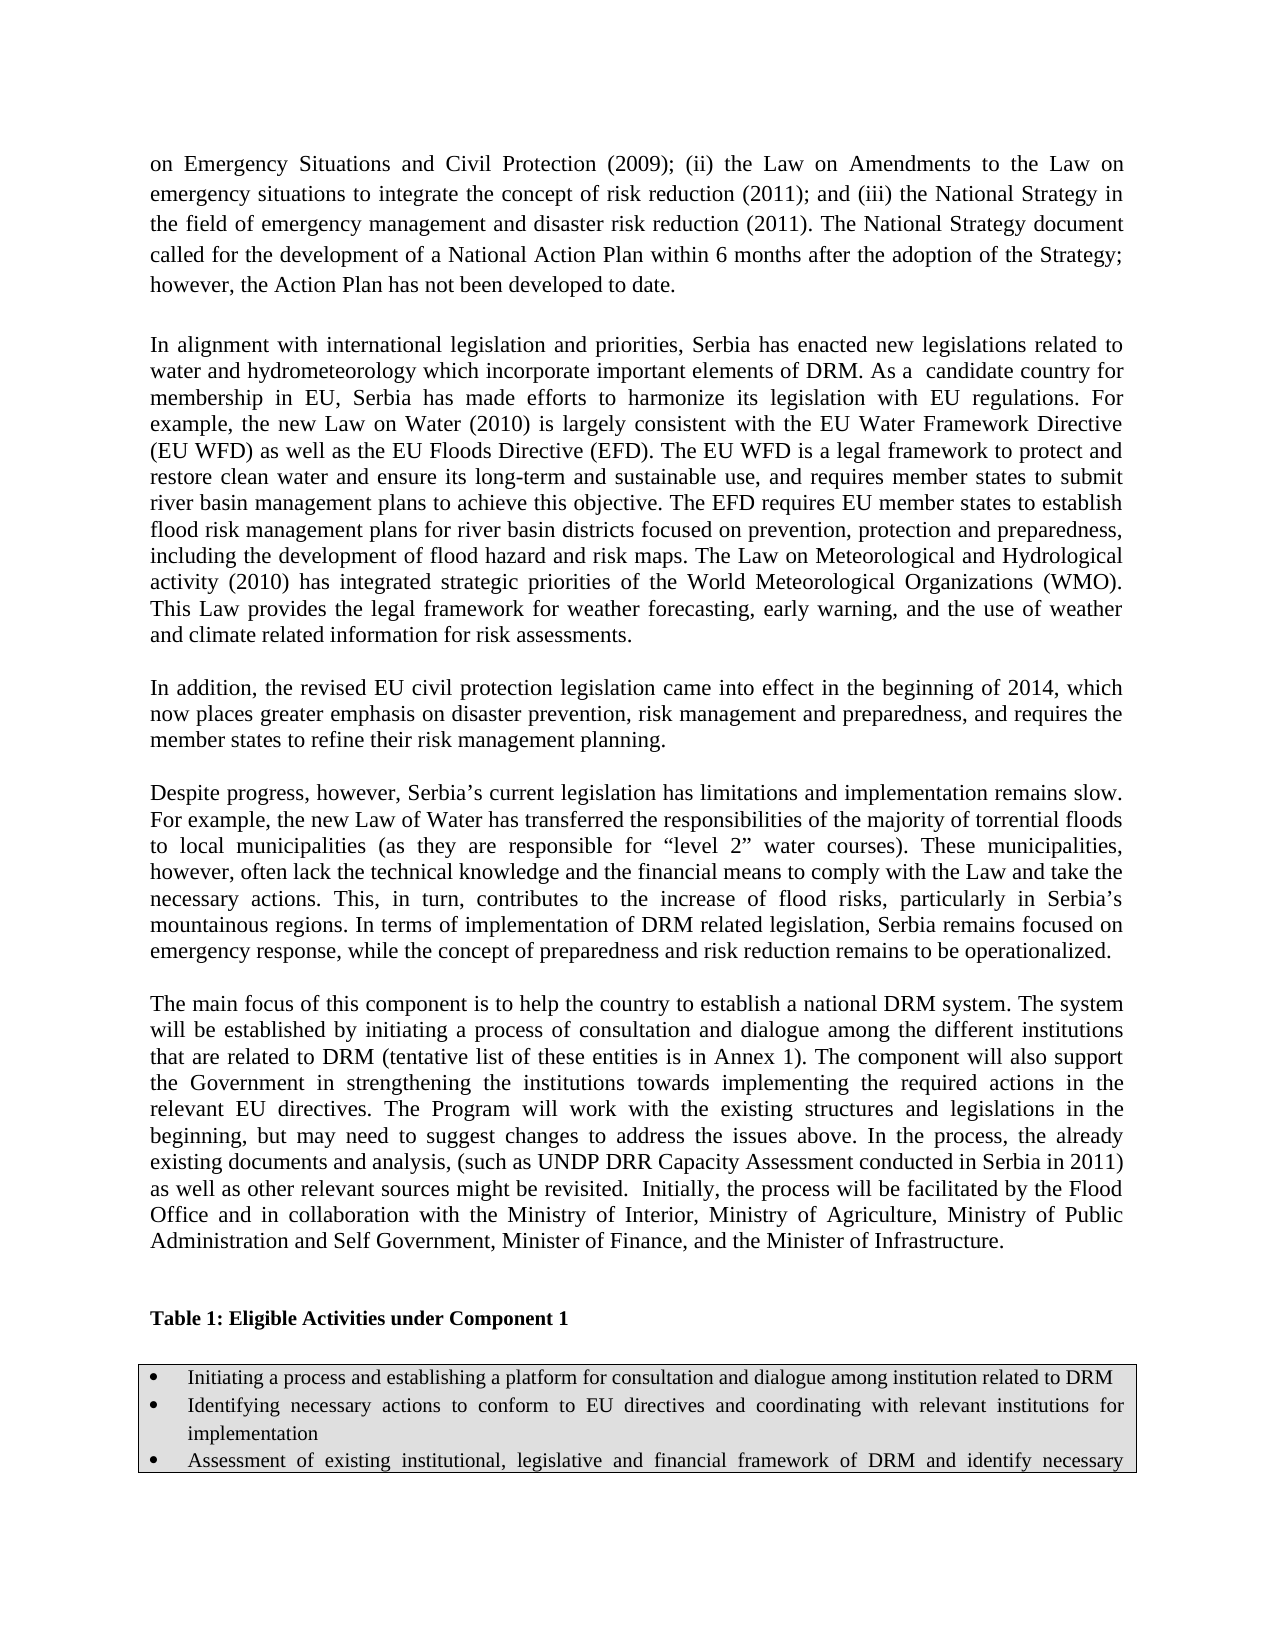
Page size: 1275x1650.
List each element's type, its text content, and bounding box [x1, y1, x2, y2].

text In addition, the revised EU civil protection legislation came into effect in the beginning of 2014, which now places greater emphasis on disaster prevention, risk management and preparedness, and requires the member states to refine their risk management planning. [150, 674, 1125, 753]
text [150, 150, 1125, 297]
text The main focus of this component is to help the country to establish a national DRM system. The system will be established by initiating a process of consultation and dialogue among the different institutions that are related to DRM (tentative list of these entities is in Annex 1). The component will also support the Government in strengthening the institutions towards implementing the required actions in the relevant EU directives. The Program will work with the existing structures and legislations in the beginning, but may need to suggest changes to address the issues above. In the process, the already existing documents and analysis, (such as UNDP DRR Capacity Assessment conducted in Serbia in 2011) as well as other relevant sources might be revisited. Initially, the process will be facilitated by the Flood Office and in collaboration with the Ministry of Interior, Ministry of Agriculture, Ministry of Public Administration and Self Government, Minister of Finance, and the Minister of Infrastructure. [150, 990, 1125, 1254]
text Despite progress, however, Serbia’s current legislation has limitations and implementation remains slow. For example, the new Law of Water has transferred the responsibilities of the majority of torrential floods to local municipalities (as they are responsible for “level 2” water courses). These municipalities, however, often lack the technical knowledge and the financial means to comply with the Law and take the necessary actions. This, in turn, contributes to the increase of flood risks, particularly in Serbia’s mountainous regions. In terms of implementation of DRM related legislation, Serbia remains focused on emergency response, while the concept of preparedness and risk reduction remains to be operationalized. [150, 779, 1125, 964]
text In alignment with international legislation and priorities, Serbia has enacted new legislations related to water and hydrometeorology which incorporate important elements of DRM. As a candidate country for membership in EU, Serbia has made efforts to harmonize its legislation with EU regulations. For example, the new Law on Water (2010) is largely consistent with the EU Water Framework Directive (EU WFD) as well as the EU Floods Directive (EFD). The EU WFD is a legal framework to protect and restore clean water and ensure its long-term and sustainable use, and requires member states to submit river basin management plans to achieve this objective. The EFD requires EU member states to establish flood risk management plans for river basin districts focused on prevention, protection and preparedness, including the development of flood hazard and risk maps. The Law on Meteorological and Hydrological activity (2010) has integrated strategic priorities of the World Meteorological Organizations (WMO). This Law provides the legal framework for weather forecasting, early warning, and the use of weather and climate related information for risk assessments. [150, 331, 1125, 647]
text Table 1: Eligible Activities under Component 1 [150, 1306, 1125, 1330]
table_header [139, 1365, 1136, 1472]
